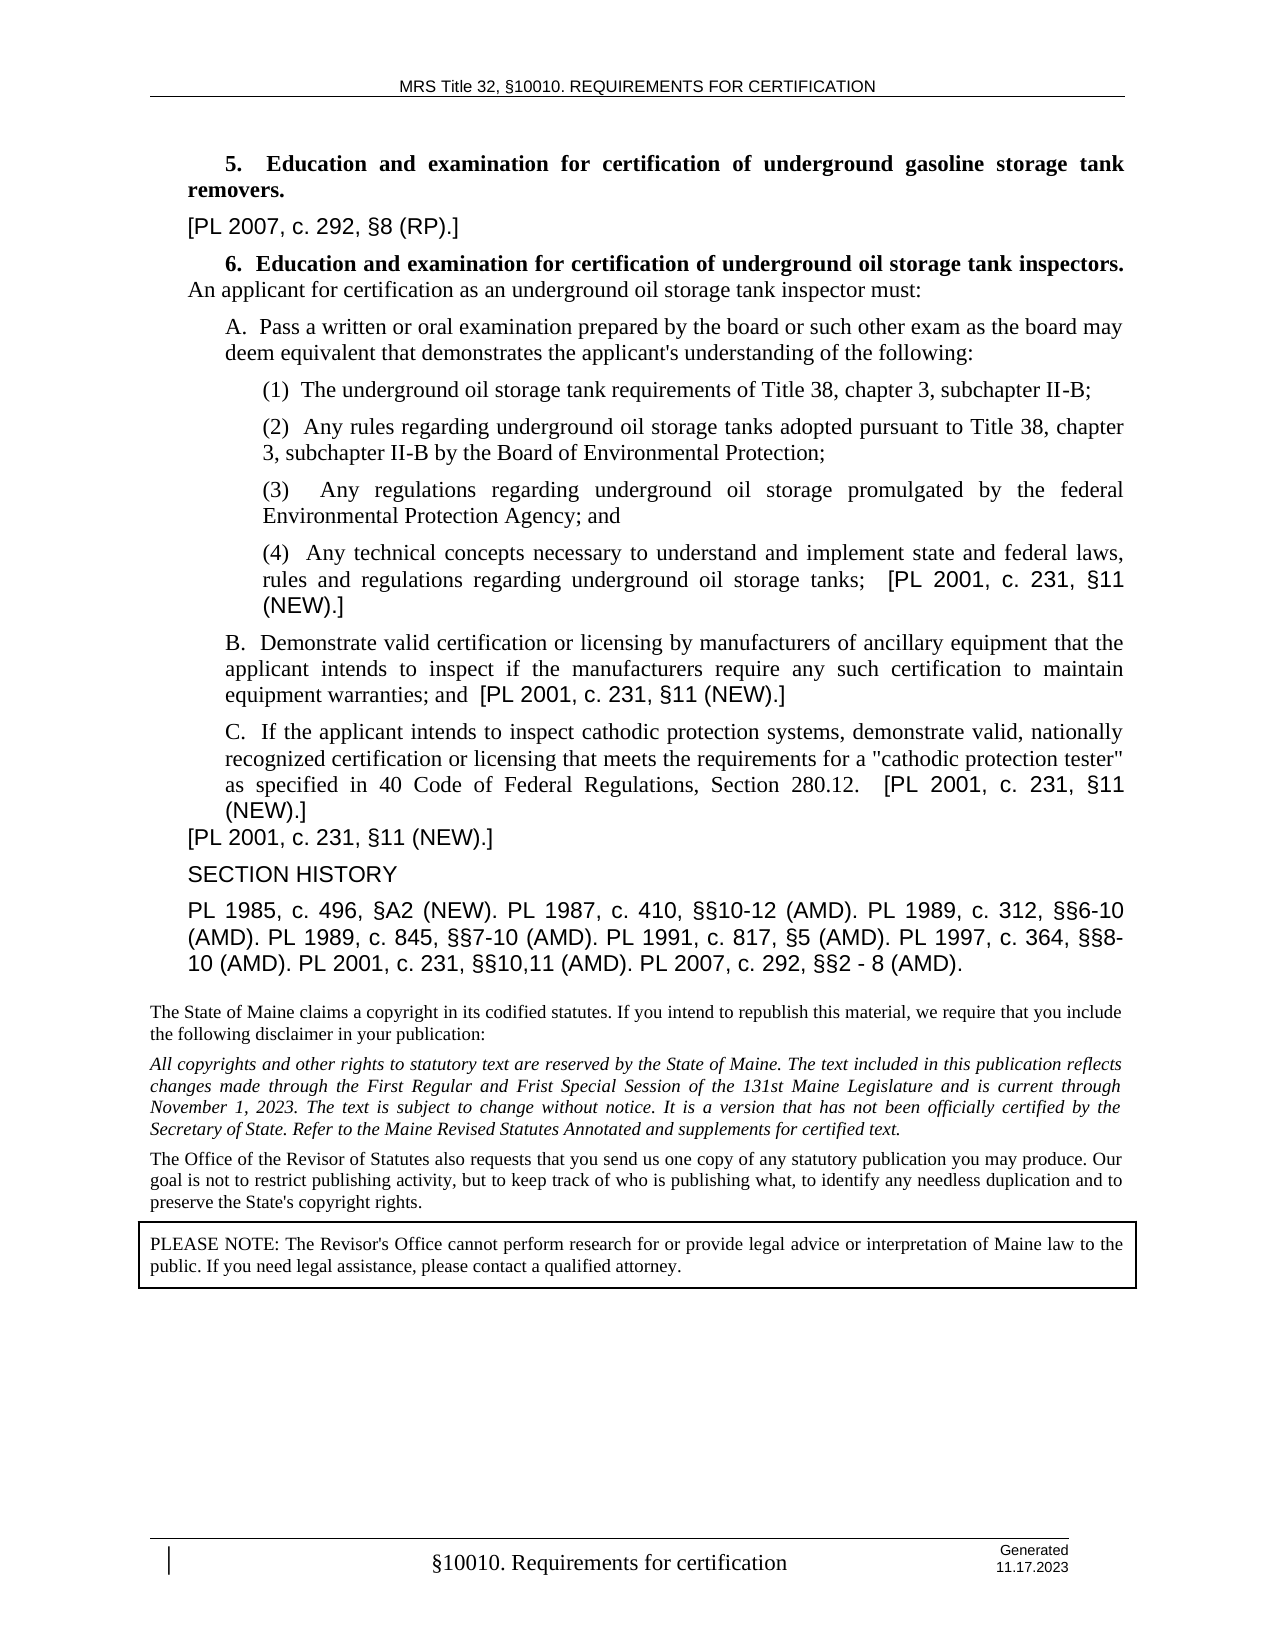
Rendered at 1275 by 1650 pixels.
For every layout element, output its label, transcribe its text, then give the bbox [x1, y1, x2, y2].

text [PL 2001, c. 231, §11 (NEW).] [187, 824, 1125, 850]
text The Office of the Revisor of Statutes also requests that you send us one copy of any statutory publication you may produce. Our goal is not to restrict publishing activity, but to keep track of who is publishing what, to identify any needless duplication and to preserve the State's copyright rights. [150, 1147, 1125, 1212]
text (3) Any regulations regarding underground oil storage promulgated by the federal Environmental Protection Agency; and [262, 476, 1125, 529]
text A. Pass a written or oral examination prepared by the board or such other exam as the board may deem equivalent that demonstrates the applicant's understanding of the following: [225, 313, 1125, 366]
text [PL 2007, c. 292, §8 (RP).] [187, 213, 1125, 239]
text PL 1985, c. 496, §A2 (NEW). PL 1987, c. 410, §§10-12 (AMD). PL 1989, c. 312, §§6-10 (AMD). PL 1989, c. 845, §§7-10 (AMD). PL 1991, c. 817, §5 (AMD). PL 1997, c. 364, §§8-10 (AMD). PL 2001, c. 231, §§10,11 (AMD). PL 2007, c. 292, §§2 - 8 (AMD). [187, 897, 1125, 976]
text 6. Education and examination for certification of underground oil storage tank inspectors. An applicant for certification as an underground oil storage tank inspector must: [187, 250, 1125, 303]
text The State of Maine claims a copyright in its codified statutes. If you intend to republish this material, we require that you include the following disclaimer in your publication: [150, 1001, 1125, 1044]
text (4) Any technical concepts necessary to understand and implement state and federal laws, rules and regulations regarding underground oil storage tanks; [PL 2001, c. 231, §11 (NEW).] [262, 539, 1125, 618]
text All copyrights and other rights to statutory text are reserved by the State of Maine. The text included in this publication reflects changes made through the First Regular and Frist Special Session of the 131st Maine Legislature and is current through November 1, 2023 . The text is subject to change without notice. It is a version that has not been officially certified by the Secretary of State. Refer to the Maine Revised Statutes Annotated and supplements for certified text. [150, 1053, 1125, 1139]
text SECTION HISTORY [187, 861, 1125, 887]
text C. If the applicant intends to inspect cathodic protection systems, demonstrate valid, nationally recognized certification or licensing that meets the requirements for a "cathodic protection tester" as specified in 40 Code of Federal Regulations, Section 280.12. [PL 2001, c. 231, §11 (NEW).] [225, 718, 1125, 824]
text (2) Any rules regarding underground oil storage tanks adopted pursuant to Title 38, chapter 3, subchapter II‑B by the Board of Environmental Protection; [262, 413, 1125, 466]
text 5. Education and examination for certification of underground gasoline storage tank removers. [187, 150, 1125, 203]
text B. Demonstrate valid certification or licensing by manufacturers of ancillary equipment that the applicant intends to inspect if the manufacturers require any such certification to maintain equipment warranties; and [PL 2001, c. 231, §11 (NEW).] [225, 629, 1125, 708]
text (1) The underground oil storage tank requirements of Title 38, chapter 3, subchapter II‑B; [262, 376, 1125, 402]
text PLEASE NOTE: The Revisor's Office cannot perform research for or provide legal advice or interpretation of Maine law to the public. If you need legal assistance, please contact a qualified attorney. [140, 1223, 1135, 1287]
